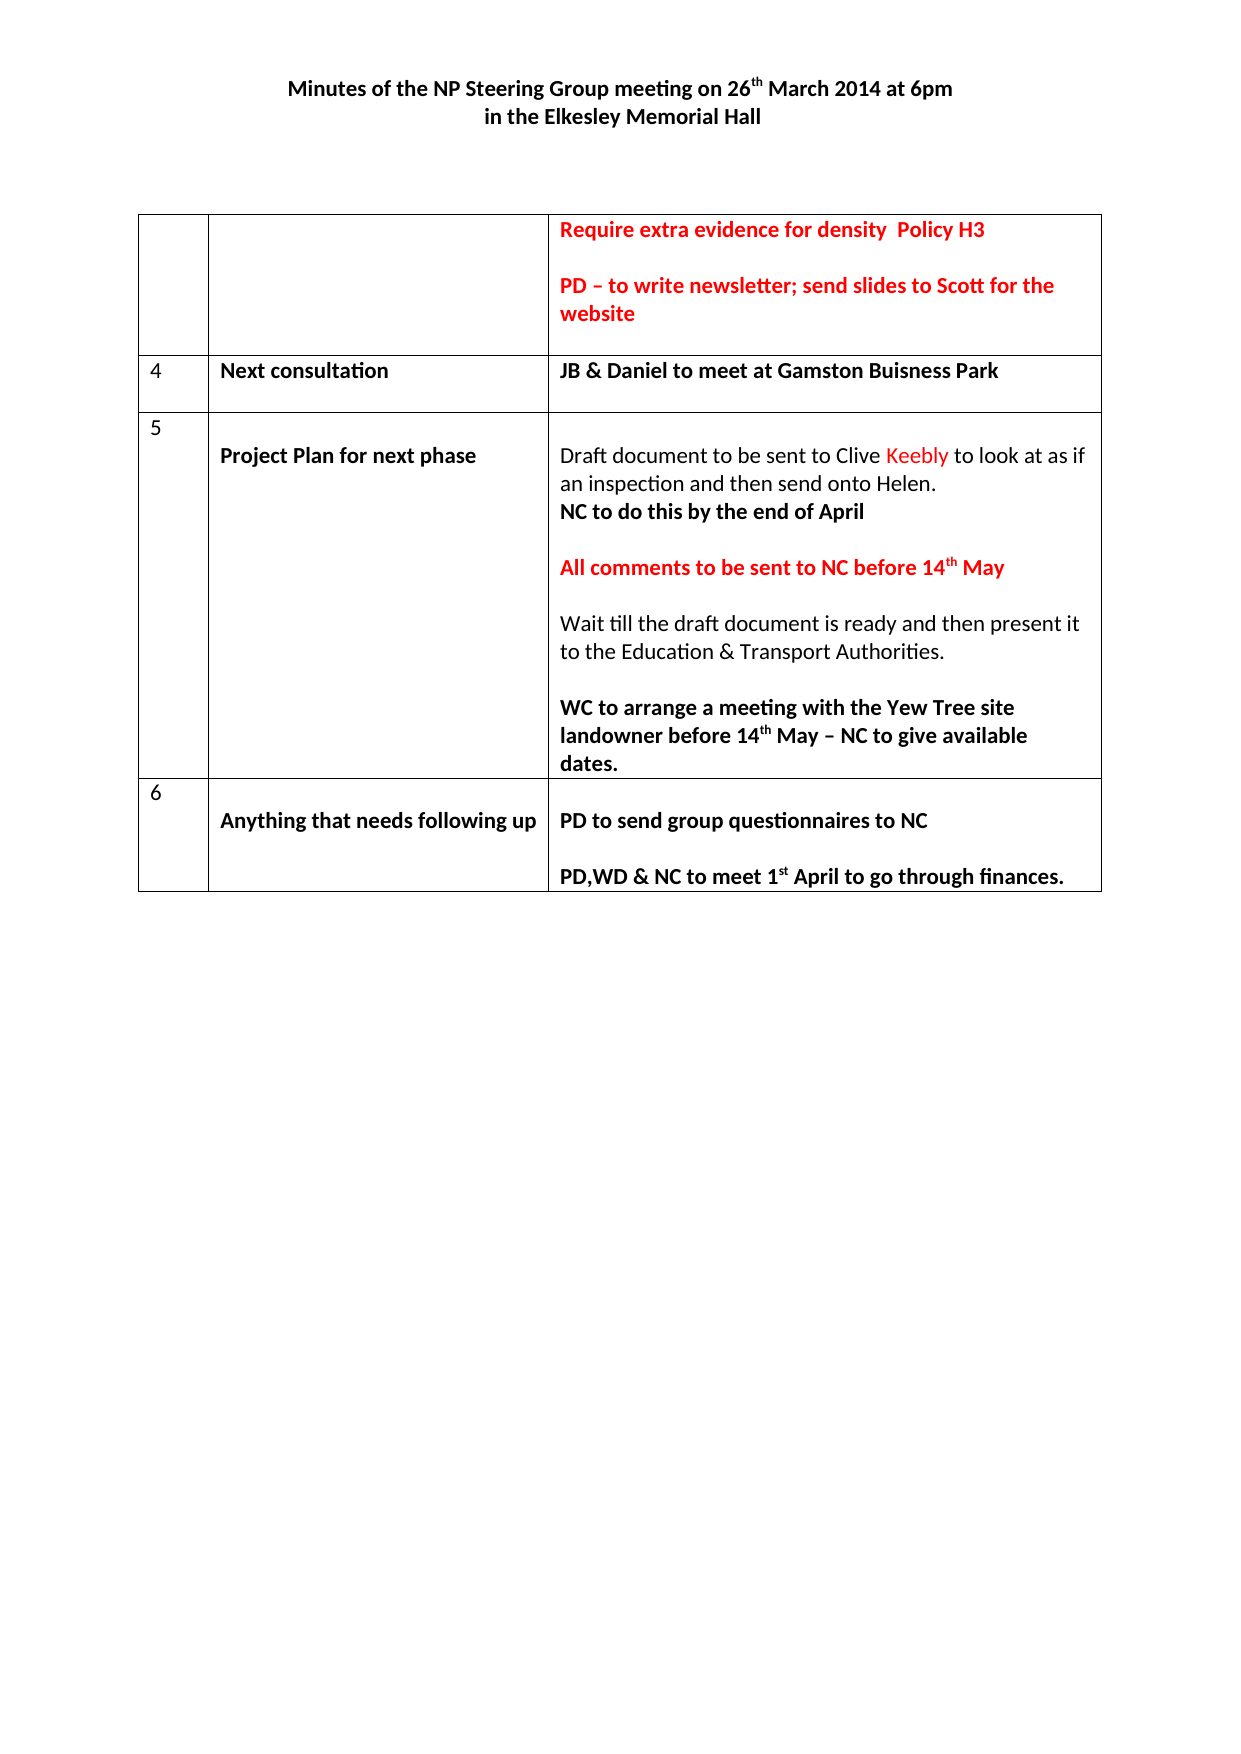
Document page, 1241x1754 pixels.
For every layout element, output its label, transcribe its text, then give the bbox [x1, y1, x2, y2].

table_cell JB & Daniel to meet at Gamston Buisness Park [549, 356, 1101, 412]
table_cell PD to send group questionnaires to NC PD,WD & NC to meet 1st April to go through finances. [549, 779, 1101, 891]
table_cell 6 [139, 779, 208, 891]
table_cell Project Plan for next phase [209, 413, 548, 777]
table_cell 3 [139, 215, 208, 355]
table_cell 4 [139, 356, 208, 412]
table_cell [209, 215, 548, 355]
table_cell Draft document to be sent to Clive Keebly to look at as if an inspection and then send onto Helen. NC to do this by the end of April All comments to be sent to NC before 14th May Wait till the draft document is ready and then present it to the Education & Transport Authorities. WC to arrange a meeting with the Yew Tree site landowner before 14th May – NC to give available dates. [549, 413, 1101, 777]
table_cell 5 [139, 413, 208, 777]
table_cell Anything that needs following up [209, 779, 548, 891]
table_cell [549, 215, 1101, 355]
table_cell Next consultation [209, 356, 548, 412]
